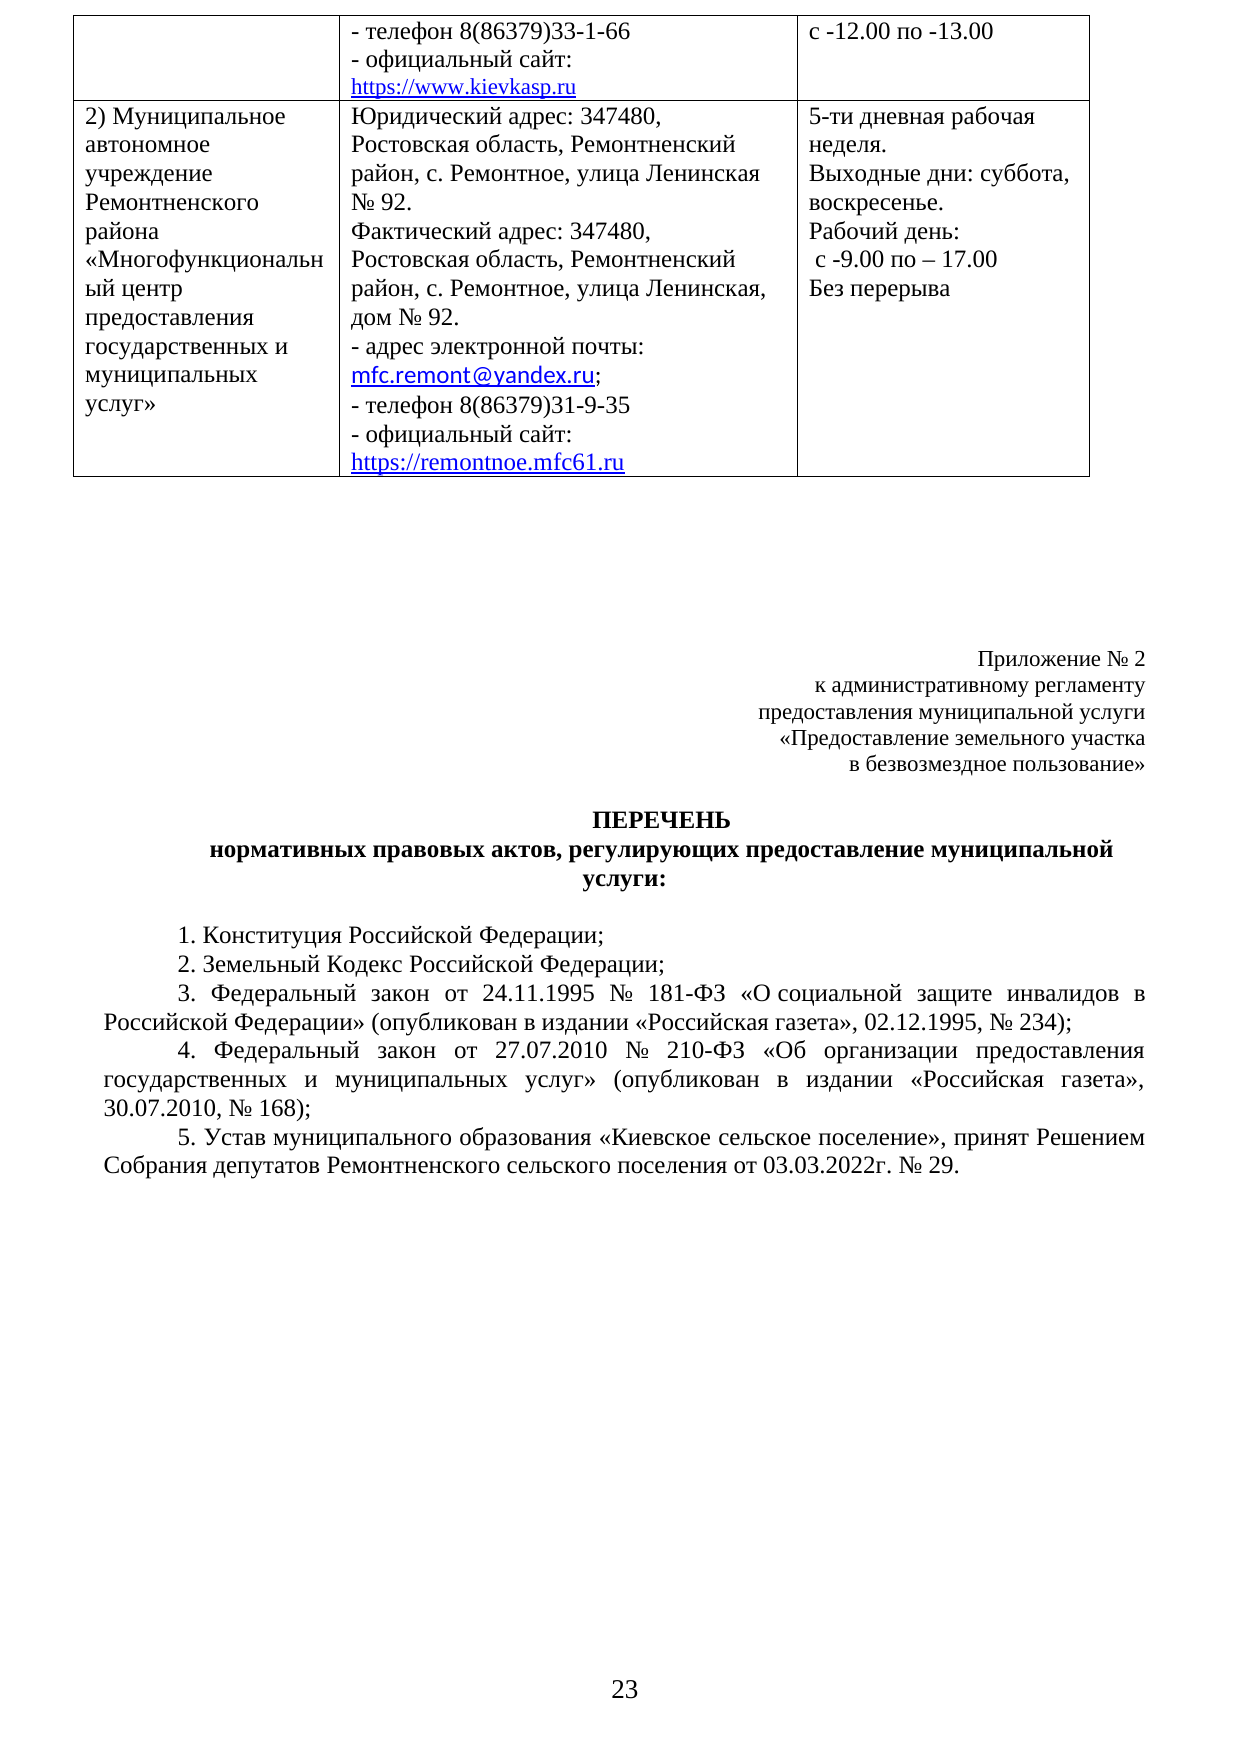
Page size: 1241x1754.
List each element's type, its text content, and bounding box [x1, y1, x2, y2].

table_cell 5-ти дневная рабочая неделя. Выходные дни: суббота, воскресенье. Рабочий день: с -9.00 по – 17.00 Без перерыва [798, 101, 1089, 476]
text «Предоставление земельного участка [103, 724, 1146, 750]
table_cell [340, 16, 797, 100]
text 1. Конституция Российской Федерации; [103, 921, 1146, 949]
text Приложение № 2 [103, 645, 1146, 671]
text в безвозмездное пользование» [103, 750, 1146, 777]
text 5. Устав муниципального образования «Киевское сельское поселение», принят Решением Собрания депутатов Ремонтненского сельского поселения от 03.03.2022г. № 29. [103, 1122, 1146, 1179]
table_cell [74, 16, 339, 100]
table_cell 2) Муниципальное автономное учреждение Ремонтненского района «Многофункциональный центр предоставления государственных и муниципальных услуг» [74, 101, 339, 476]
text 2. Земельный Кодекс Российской Федерации; [103, 949, 1146, 978]
text к административному регламенту [103, 671, 1146, 698]
table_cell Юридический адрес: 347480, Ростовская область, Ремонтненский район, с. Ремонтное, улица Ленинская № 92. Фактический адрес: 347480, Ростовская область, Ремонтненский район, с. Ремонтное, улица Ленинская, дом № 92. - адрес электронной почты: mfc.remont@yandex.ru; - телефон 8(86379)31-9-35 - официальный сайт: https://remontnoe.mfc61.ru [340, 101, 797, 476]
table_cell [798, 16, 1089, 100]
text предоставления муниципальной услуги [103, 698, 1146, 724]
text 4. Федеральный закон от 27.07.2010 № 210-ФЗ «Об организации предоставления государственных и муниципальных услуг» (опубликован в издании «Российская газета», 30.07.2010, № 168); [103, 1036, 1146, 1122]
text ПЕРЕЧЕНЬ [103, 806, 1146, 834]
text нормативных правовых актов, регулирующих предоставление муниципальной услуги: [103, 834, 1146, 892]
text 3. Федеральный закон от 24.11.1995 № 181-ФЗ «О социальной защите инвалидов в Российской Федерации» (опубликован в издании «Российская газета», 02.12.1995, № 234); [103, 978, 1146, 1036]
